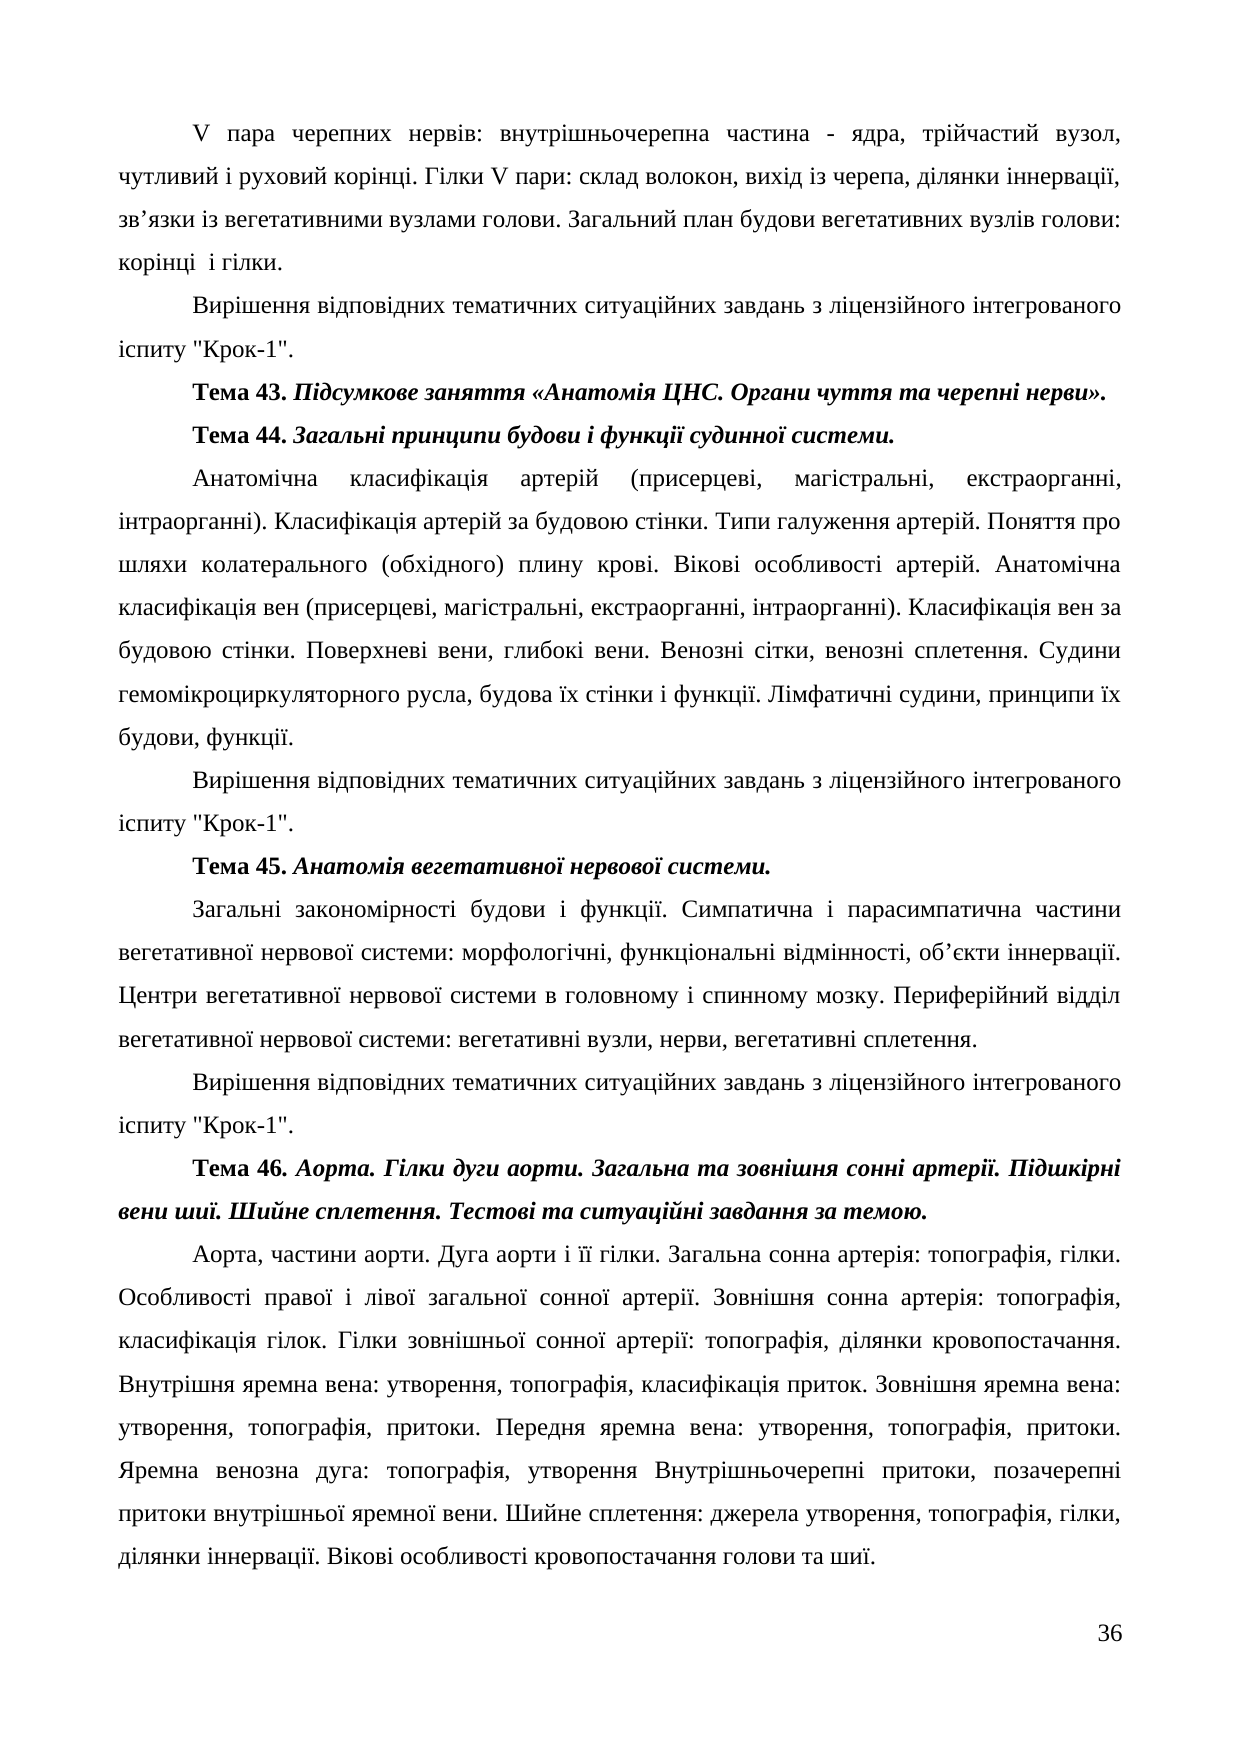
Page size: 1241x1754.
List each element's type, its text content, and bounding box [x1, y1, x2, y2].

text Тема 45. Анатомія вегетативної нервової системи. [118, 851, 1122, 880]
text Вирішення відповідних тематичних ситуаційних завдань з ліцензійного інтегрованого іспиту "Крок-1". [118, 291, 1122, 362]
text Тема 46. Аорта. Гілки дуги аорти. Загальна та зовнішня сонні артерії. Підшкірні вени шиї. Шийне сплетення. Тестові та ситуаційні завдання за темою. [118, 1153, 1122, 1225]
text Тема 43. Підсумкове заняття «Анатомія ЦНС. Органи чуття та черепні нерви». [118, 377, 1122, 406]
text Вирішення відповідних тематичних ситуаційних завдань з ліцензійного інтегрованого іспиту "Крок-1". [118, 1067, 1122, 1139]
text Анатомічна класифікація артерій (присерцеві, магістральні, екстраорганні, інтраорганні). Класифікація артерій за будовою стінки. Типи галуження артерій. Поняття про шляхи колатерального (обхідного) плину крові. Вікові особливості артерій. Анатомічна класифікація вен (присерцеві, магістральні, екстраорганні, інтраорганні). Класифікація вен за будовою стінки. Поверхневі вени, глибокі вени. Венозні сітки, венозні сплетення. Судини гемомікроциркуляторного русла, будова їх стінки і функції. Лімфатичні судини, принципи їх будови, функції. [118, 463, 1122, 751]
text V пара черепних нервів: внутрішньочерепна частина - ядра, трійчастий вузол, чутливий і руховий корінці. Гілки V пари: склад волокон, вихід із черепа, ділянки іннервації, зв’язки із вегетативними вузлами голови. Загальний план будови вегетативних вузлів голови: корінці і гілки. [118, 118, 1122, 276]
text Тема 44. Загальні принципи будови і функції судинної системи. [118, 420, 1122, 449]
text Загальні закономірності будови і функції. Симпатична і парасимпатична частини вегетативної нервової системи: морфологічні, функціональні відмінності, об’єкти іннервації. Центри вегетативної нервової системи в головному і спинному мозку. Периферійний відділ вегетативної нервової системи: вегетативні вузли, нерви, вегетативні сплетення. [118, 894, 1122, 1052]
text Вирішення відповідних тематичних ситуаційних завдань з ліцензійного інтегрованого іспиту "Крок-1". [118, 765, 1122, 837]
text Аорта, частини аорти. Дуга аорти і її гілки. Загальна сонна артерія: топографія, гілки. Особливості правої і лівої загальної сонної артерії. Зовнішня сонна артерія: топографія, класифікація гілок. Гілки зовнішньої сонної артерії: топографія, ділянки кровопостачання. Внутрішня яремна вена: утворення, топографія, класифікація приток. Зовнішня яремна вена: утворення, топографія, притоки. Передня яремна вена: утворення, топографія, притоки. Яремна венозна дуга: топографія, утворення Внутрішньочерепні притоки, позачерепні притоки внутрішньої яремної вени. Шийне сплетення: джерела утворення, топографія, гілки, ділянки іннервації. Вікові особливості кровопостачання голови та шиї. [118, 1239, 1122, 1570]
